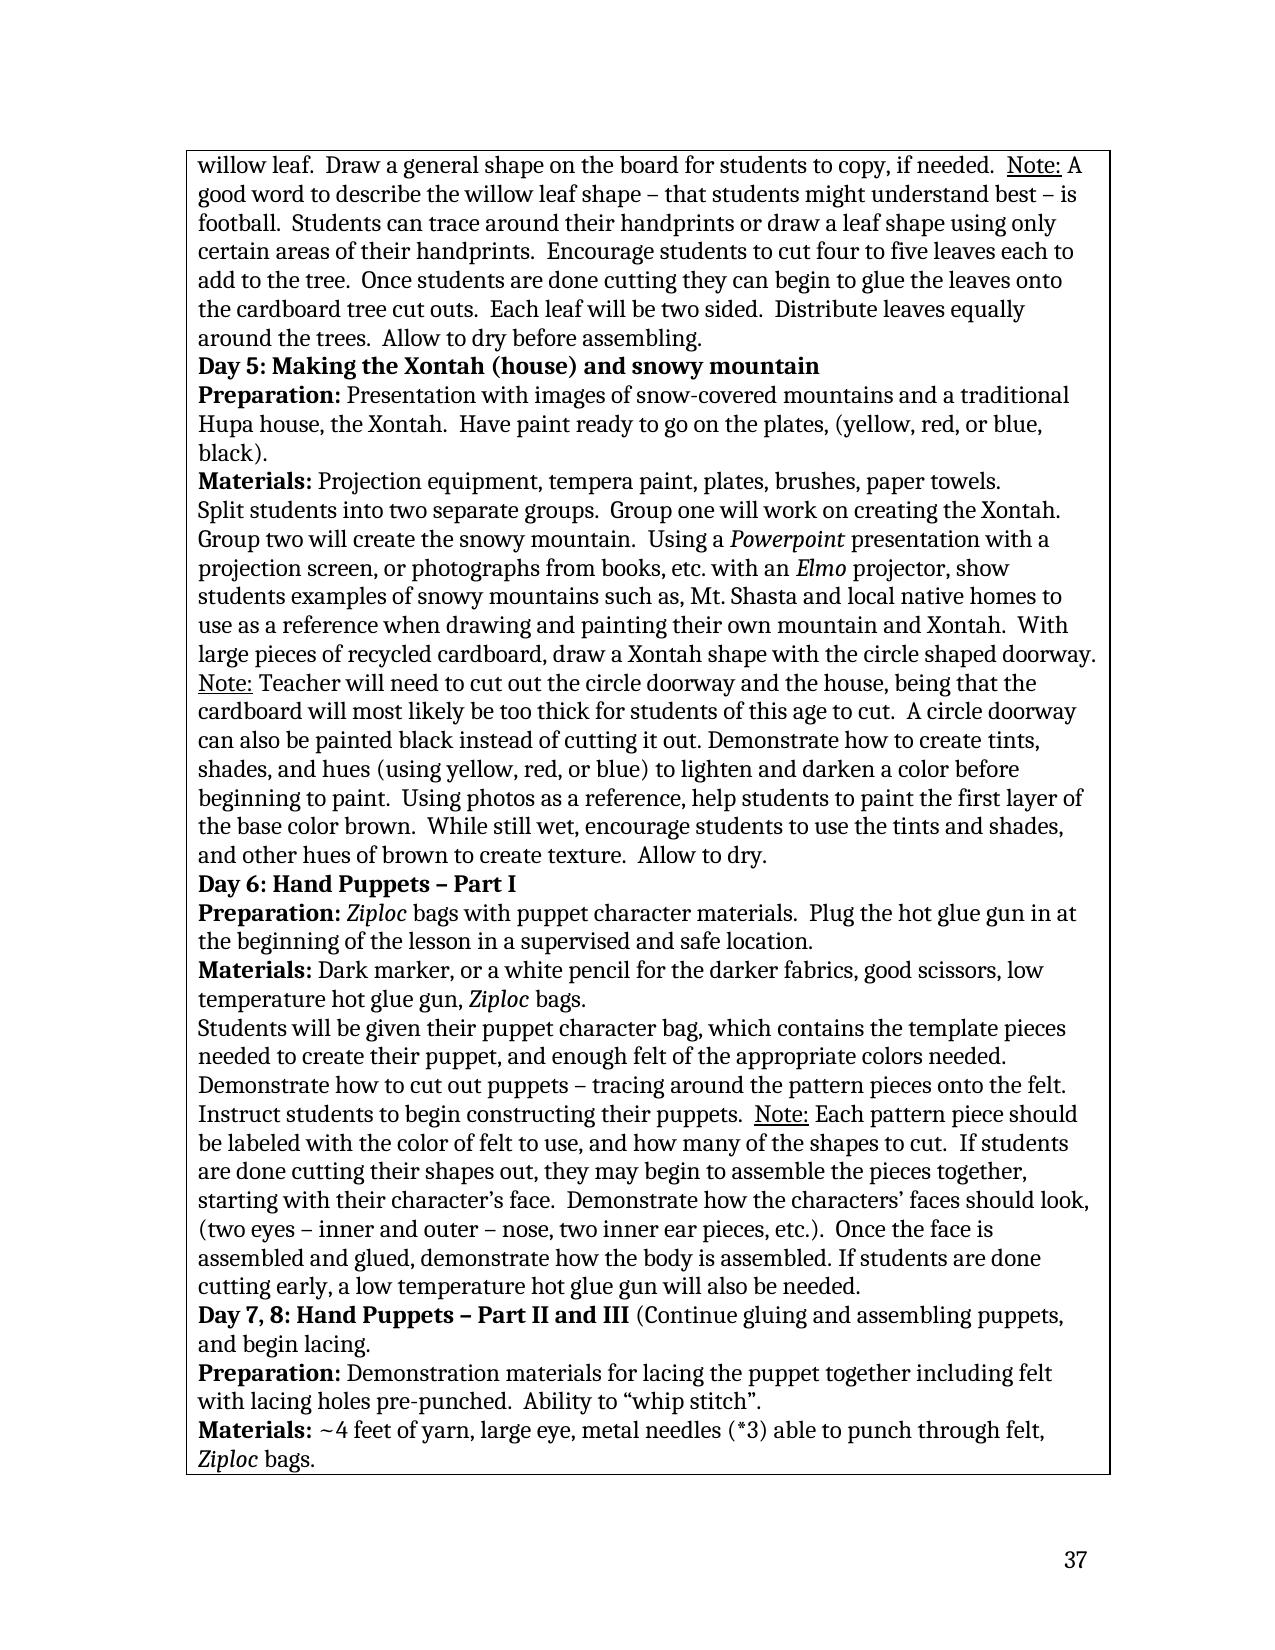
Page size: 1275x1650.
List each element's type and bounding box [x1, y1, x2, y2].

table_cell [187, 151, 1109, 1473]
